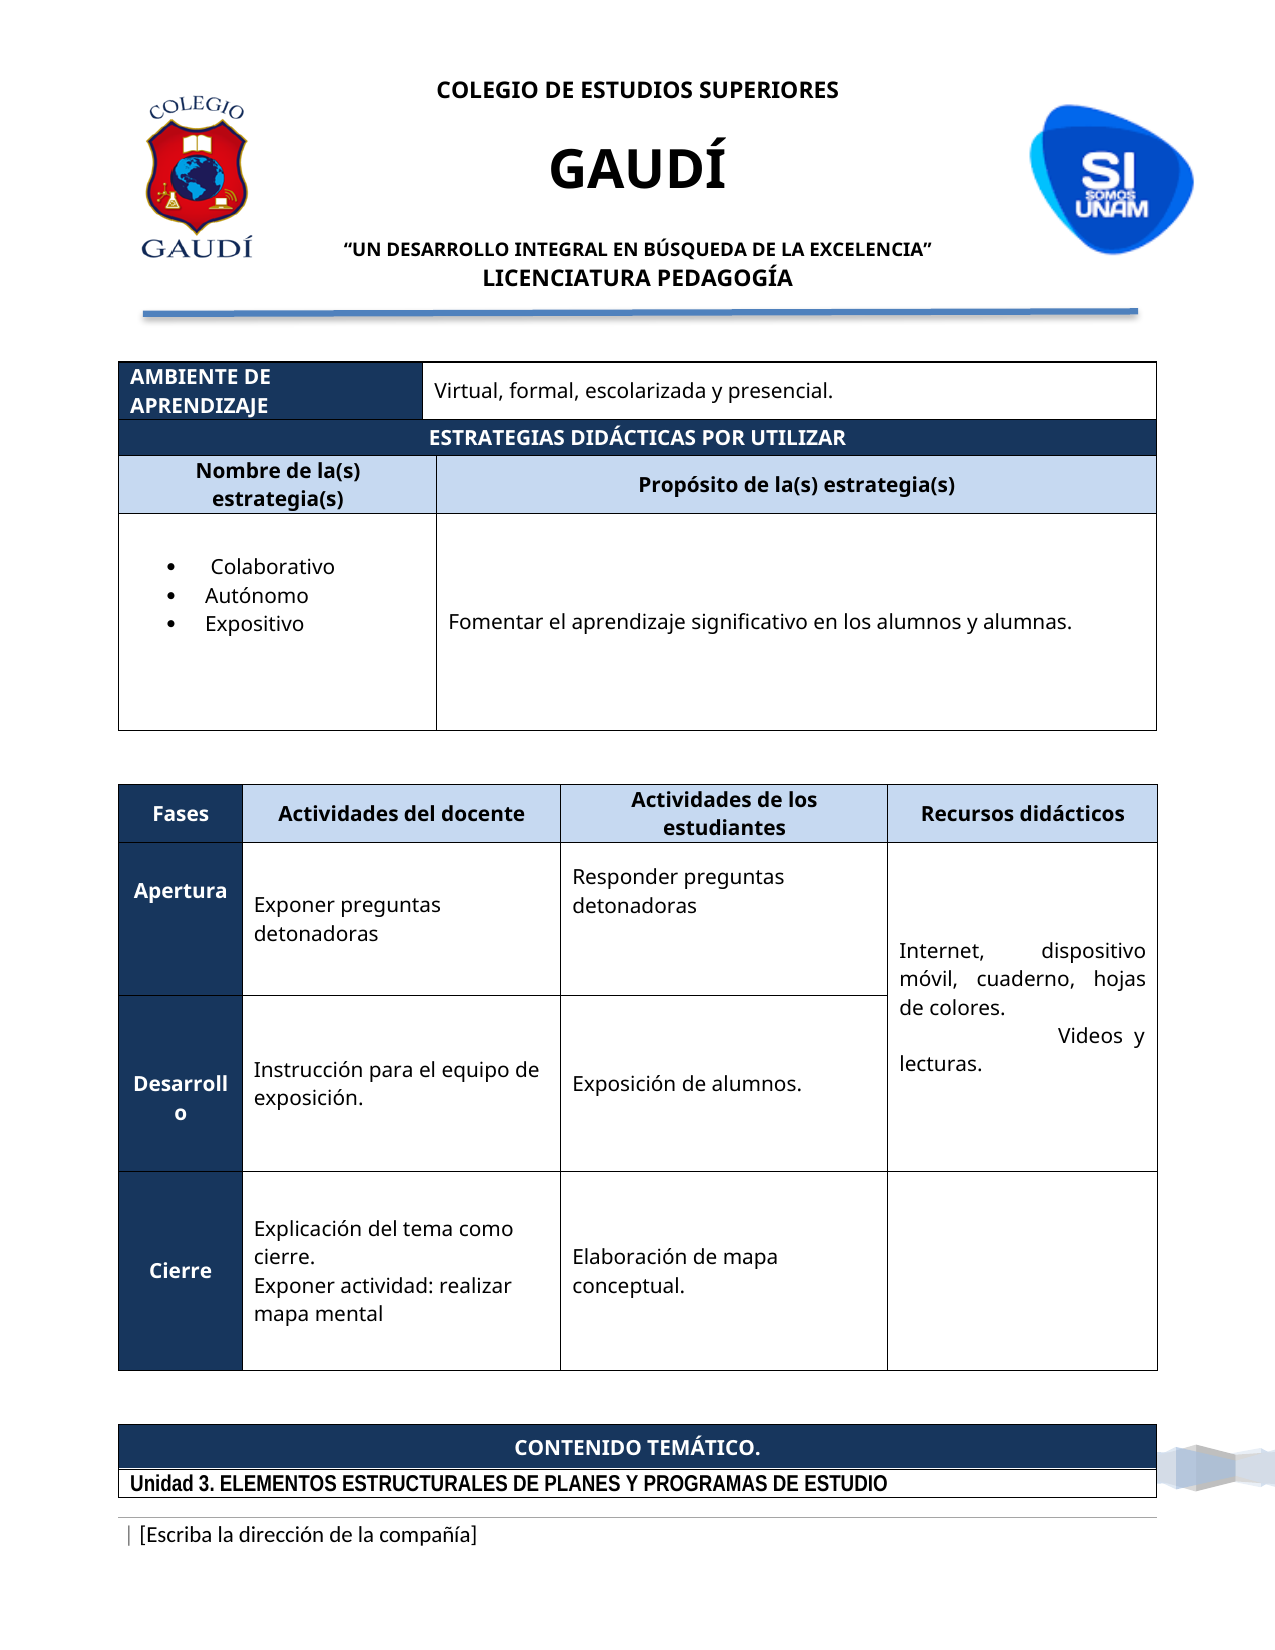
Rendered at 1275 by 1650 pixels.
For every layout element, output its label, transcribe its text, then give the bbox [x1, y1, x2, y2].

picture [131, 87, 257, 271]
table_cell Cierre [119, 1172, 242, 1370]
table_cell Explicación del tema como cierre. Exponer actividad: realizar mapa mental [243, 1172, 560, 1370]
table_header Actividades de los estudiantes [561, 785, 887, 842]
table_cell Colaborativo Autónomo Expositivo [119, 514, 436, 729]
table_cell [888, 1172, 1157, 1370]
table_header Actividades del docente [243, 785, 560, 842]
table_cell Desarrollo [119, 996, 242, 1171]
table_cell Responder preguntas detonadoras [561, 843, 887, 995]
table_header Virtual, formal, escolarizada y presencial. [423, 363, 1156, 419]
table_cell Propósito de la(s) estrategia(s) [437, 456, 1156, 513]
table_cell Nombre de la(s) estrategia(s) [119, 456, 436, 513]
table_header Recursos didácticos [888, 785, 1157, 842]
table_header CONTENIDO TEMÁTICO. [119, 1425, 1156, 1468]
table_header AMBIENTE DE APRENDIZAJE [119, 363, 422, 419]
table_cell Exponer preguntas detonadoras [243, 843, 560, 995]
table_cell Exposición de alumnos. [561, 996, 887, 1171]
table_header Fases [119, 785, 242, 842]
table_cell Unidad 3. ELEMENTOS ESTRUCTURALES DE PLANES Y PROGRAMAS DE ESTUDIO 3.1 Contexto y 3.2 Fundamentos [119, 1470, 1156, 1497]
table_cell ESTRATEGIAS DIDÁCTICAS POR UTILIZAR [119, 420, 1156, 455]
table_cell Elaboración de mapa conceptual. [561, 1172, 887, 1370]
table_cell Apertura [119, 843, 242, 995]
table_cell Fomentar el aprendizaje significativo en los alumnos y alumnas. [437, 514, 1156, 729]
table_cell Internet, dispositivo móvil, cuaderno, hojas de colores. Videos y lecturas. [888, 843, 1157, 1171]
picture [1025, 103, 1199, 257]
table_cell Instrucción para el equipo de exposición. [243, 996, 560, 1171]
